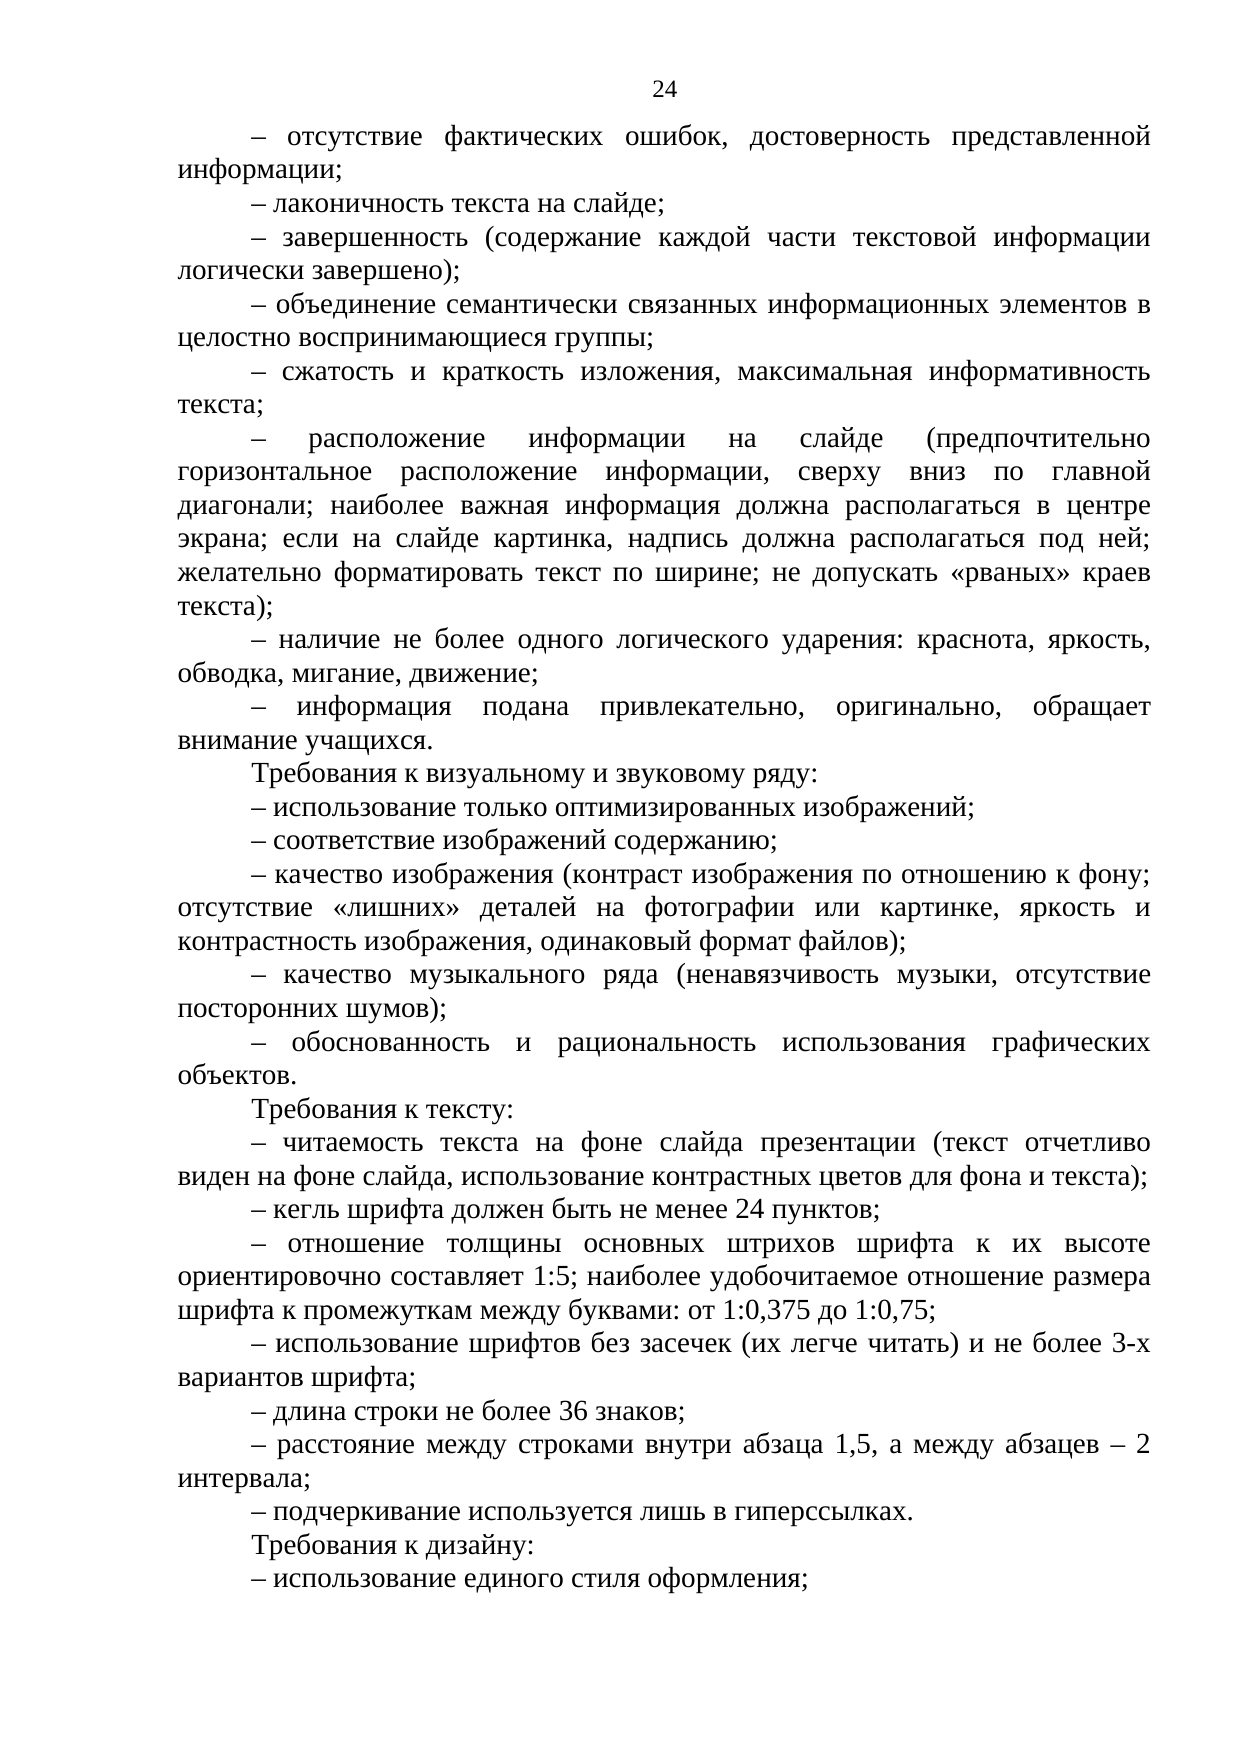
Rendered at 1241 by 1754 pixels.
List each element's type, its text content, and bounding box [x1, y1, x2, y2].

text – отношение толщины основных штрихов шрифта к их высоте ориентировочно составляет 1:5; наиболее удобочитаемое отношение размера шрифта к промежуткам между буквами: от 1:0,375 до 1:0,75; [177, 1225, 1152, 1326]
text – объединение семантически связанных информационных элементов в целостно воспринимающиеся группы; [177, 286, 1152, 353]
text – обоснованность и рациональность использования графических объектов. [177, 1024, 1152, 1091]
text – отсутствие фактических ошибок, достоверность представленной информации; [177, 118, 1152, 185]
text – расположение информации на слайде (предпочтительно горизонтальное расположение информации, сверху вниз по главной диагонали; наиболее важная информация должна располагаться в центре экрана; если на слайде картинка, надпись должна располагаться под ней; желательно форматировать текст по ширине; не допускать «рваных» краев текста); [177, 420, 1152, 621]
text – завершенность (содержание каждой части текстовой информации логически завершено); [177, 219, 1152, 286]
text Требования к тексту: [177, 1091, 1152, 1124]
text – читаемость текста на фоне слайда презентации (текст отчетливо виден на фоне слайда, использование контрастных цветов для фона и текста); [177, 1124, 1152, 1191]
text – соответствие изображений содержанию; [177, 822, 1152, 856]
text – использование единого стиля оформления; [177, 1560, 1152, 1594]
text – расстояние между строками внутри абзаца 1,5, а между абзацев – 2 интервала; [177, 1426, 1152, 1493]
text – качество изображения (контраст изображения по отношению к фону; отсутствие «лишних» деталей на фотографии или картинке, яркость и контрастность изображения, одинаковый формат файлов); [177, 856, 1152, 957]
text – длина строки не более 36 знаков; [177, 1393, 1152, 1426]
text – наличие не более одного логического ударения: краснота, яркость, обводка, мигание, движение; [177, 621, 1152, 688]
text – качество музыкального ряда (ненавязчивость музыки, отсутствие посторонних шумов); [177, 957, 1152, 1024]
text – кегль шрифта должен быть не менее 24 пунктов; [177, 1191, 1152, 1225]
text – использование только оптимизированных изображений; [177, 789, 1152, 822]
text – использование шрифтов без засечек (их легче читать) и не более 3-х вариантов шрифта; [177, 1326, 1152, 1393]
text – информация подана привлекательно, оригинально, обращает внимание учащихся. [177, 688, 1152, 755]
text Требования к дизайну: [177, 1527, 1152, 1560]
text – лаконичность текста на слайде; [177, 185, 1152, 219]
text – подчеркивание используется лишь в гиперссылках. [177, 1493, 1152, 1527]
text Требования к визуальному и звуковому ряду: [177, 755, 1152, 789]
text – сжатость и краткость изложения, максимальная информативность текста; [177, 353, 1152, 420]
